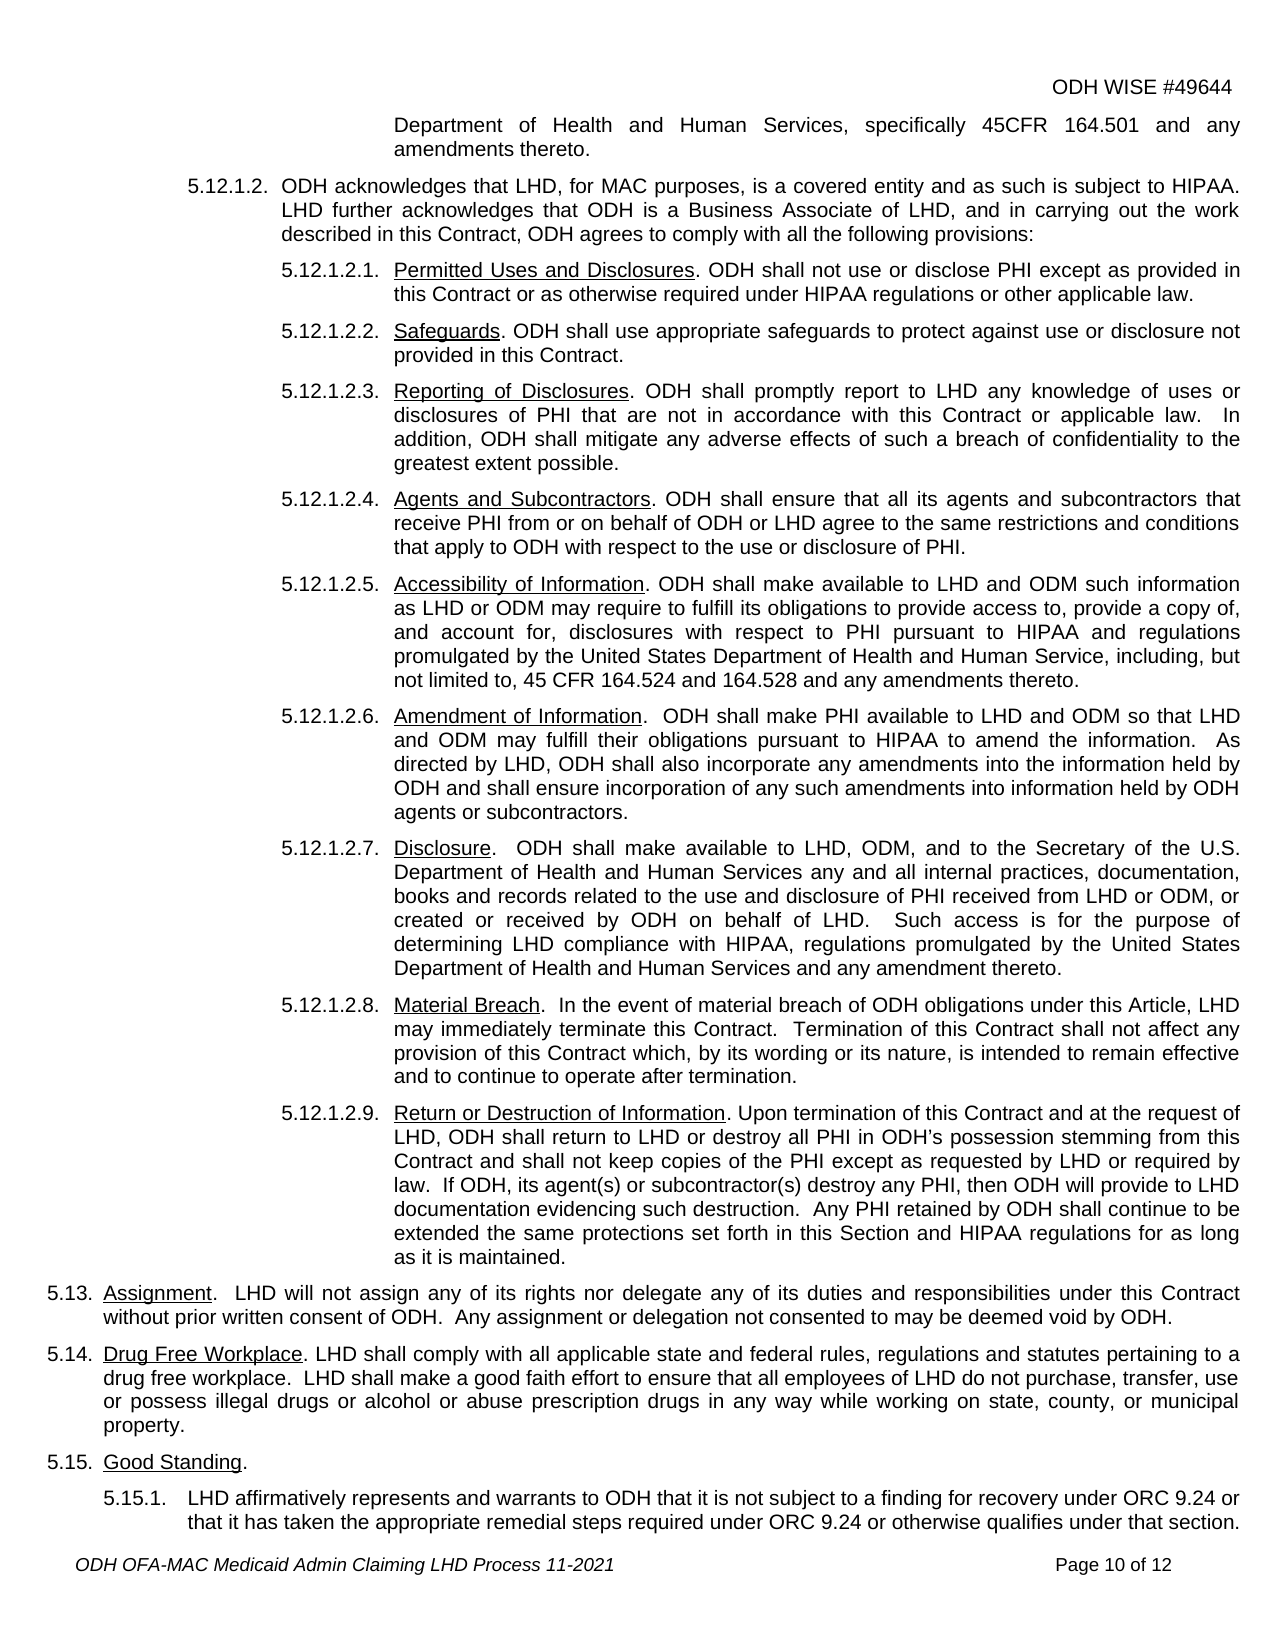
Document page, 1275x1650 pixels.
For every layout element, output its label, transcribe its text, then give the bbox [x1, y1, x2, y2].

list Amendment of Information. ODH shall make PHI available to LHD and ODM so that LHD and ODM may fulfill their obligations pursuant to HIPAA to amend the information. As directed by LHD, ODH shall also incorporate any amendments into the information held by ODH and shall ensure incorporation of any such amendments into information held by ODH agents or subcontractors. [281, 704, 1242, 824]
list Disclosure. ODH shall make available to LHD, ODM, and to the Secretary of the U.S. Department of Health and Human Services any and all internal practices, documentation, books and records related to the use and disclosure of PHI received from LHD or ODM, or created or received by ODH on behalf of LHD. Such access is for the purpose of determining LHD compliance with HIPAA, regulations promulgated by the United States Department of Health and Human Services and any amendment thereto. [281, 836, 1242, 980]
list Good Standing. [47, 1450, 1242, 1474]
list Safeguards. ODH shall use appropriate safeguards to protect against use or disclosure not provided in this Contract. [281, 318, 1242, 366]
list Assignment. LHD will not assign any of its rights nor delegate any of its duties and responsibilities under this Contract without prior written consent of ODH. Any assignment or delegation not consented to may be deemed void by ODH. [47, 1281, 1242, 1329]
list Material Breach. In the event of material breach of ODH obligations under this Article, LHD may immediately terminate this Contract. Termination of this Contract shall not affect any provision of this Contract which, by its wording or its nature, is intended to remain effective and to continue to operate after termination. [281, 992, 1242, 1088]
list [103, 1486, 1242, 1534]
list Permitted Uses and Disclosures. ODH shall not use or disclose PHI except as provided in this Contract or as otherwise required under HIPAA regulations or other applicable law. [281, 258, 1242, 306]
list Return or Destruction of Information. Upon termination of this Contract and at the request of LHD, ODH shall return to LHD or destroy all PHI in ODH’s possession stemming from this Contract and shall not keep copies of the PHI except as requested by LHD or required by law. If ODH, its agent(s) or subcontractor(s) destroy any PHI, then ODH will provide to LHD documentation evidencing such destruction. Any PHI retained by ODH shall continue to be extended the same protections set forth in this Section and HIPAA regulations for as long as it is maintained. [281, 1101, 1242, 1268]
list Drug Free Workplace. LHD shall comply with all applicable state and federal rules, regulations and statutes pertaining to a drug free workplace. LHD shall make a good faith effort to ensure that all employees of LHD do not purchase, transfer, use or possess illegal drugs or alcohol or abuse prescription drugs in any way while working on state, county, or municipal property. [47, 1341, 1242, 1437]
list Accessibility of Information. ODH shall make available to LHD and ODM such information as LHD or ODM may require to fulfill its obligations to provide access to, provide a copy of, and account for, disclosures with respect to PHI pursuant to HIPAA and regulations promulgated by the United States Department of Health and Human Service, including, but not limited to, 45 CFR 164.524 and 164.528 and any amendments thereto. [281, 572, 1242, 691]
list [283, 113, 1242, 161]
list Agents and Subcontractors. ODH shall ensure that all its agents and subcontractors that receive PHI from or on behalf of ODH or LHD agree to the same restrictions and conditions that apply to ODH with respect to the use or disclosure of PHI. [281, 487, 1242, 559]
list ODH acknowledges that LHD, for MAC purposes, is a covered entity and as such is subject to HIPAA. LHD further acknowledges that ODH is a Business Associate of LHD, and in carrying out the work described in this Contract, ODH agrees to comply with all the following provisions: [187, 174, 1242, 246]
list Reporting of Disclosures. ODH shall promptly report to LHD any knowledge of uses or disclosures of PHI that are not in accordance with this Contract or applicable law. In addition, ODH shall mitigate any adverse effects of such a breach of confidentiality to the greatest extent possible. [281, 379, 1242, 475]
